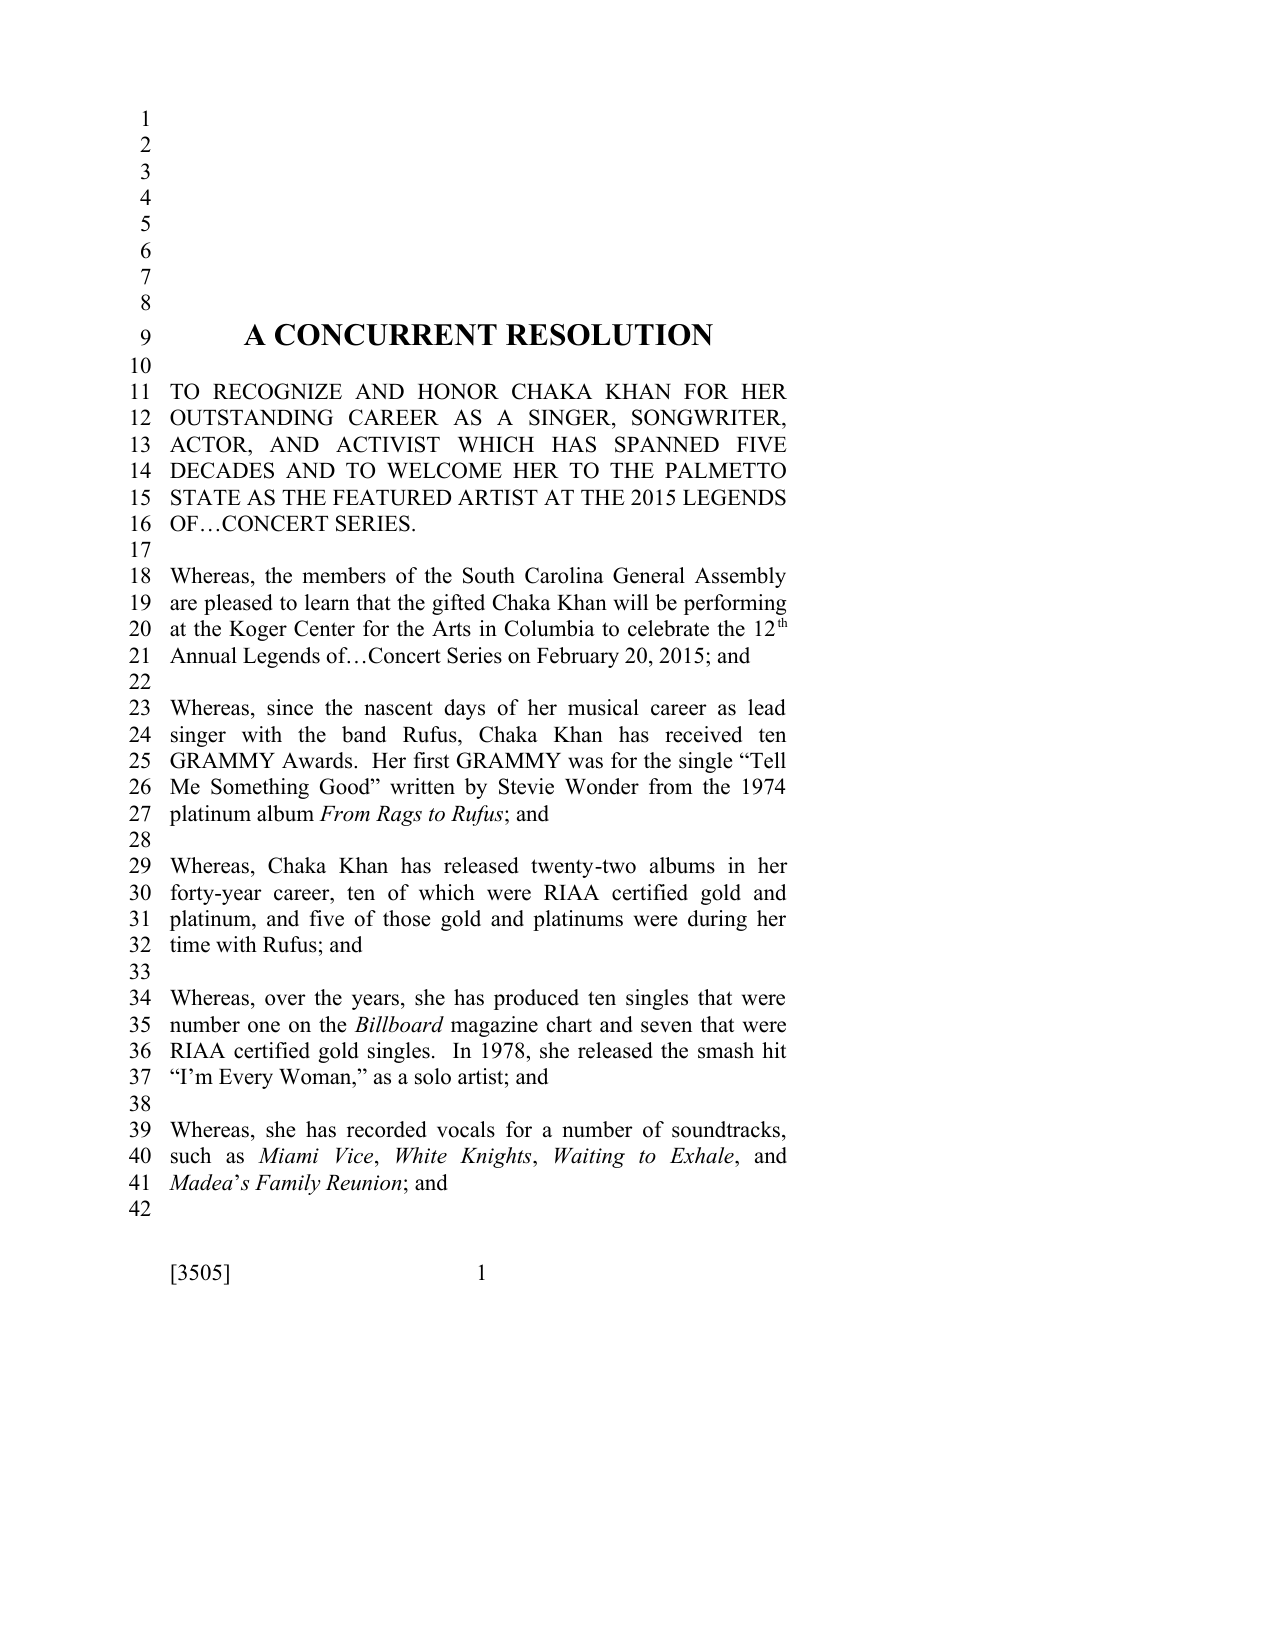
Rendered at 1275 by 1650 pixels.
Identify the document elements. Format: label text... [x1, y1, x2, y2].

text Whereas, Chaka Khan has released twenty-two albums in her forty-year career, ten of which were RIAA certified gold and platinum, and five of those gold and platinums were during her time with Rufus; and [169, 852, 787, 958]
text Whereas, over the years, she has produced ten singles that were number one on the Billboard magazine chart and seven that were RIAA certified gold singles. In 1978, she released the smash hit “I’m Every Woman,” as a solo artist; and [169, 984, 787, 1090]
text A CONCURRENT RESOLUTION [169, 316, 787, 352]
text Whereas, the members of the South Carolina General Assembly are pleased to learn that the gifted Chaka Khan will be performing at the Koger Center for the Arts in Columbia to celebrate the 12th Annual Legends of…Concert Series on February 20, 2015; and [169, 563, 787, 668]
text Whereas, she has recorded vocals for a number of soundtracks, such as Miami Vice, White Knights, Waiting to Exhale, and Madea’s Family Reunion; and [169, 1116, 787, 1195]
text Whereas, since the nascent days of her musical career as lead singer with the band Rufus, Chaka Khan has received ten GRAMMY Awards. Her first GRAMMY was for the single “Tell Me Something Good” written by Stevie Wonder from the 1974 platinum album From Rags to Rufus; and [169, 694, 787, 826]
text TO RECOGNIZE AND HONOR CHAKA KHAN FOR HER OUTSTANDING CAREER AS A SINGER, SONGWRITER, ACTOR, AND ACTIVIST WHICH HAS SPANNED FIVE DECADES AND TO WELCOME HER TO THE PALMETTO STATE AS THE FEATURED ARTIST AT THE 2015 LEGENDS OF…CONCERT SERIES. [169, 378, 787, 536]
